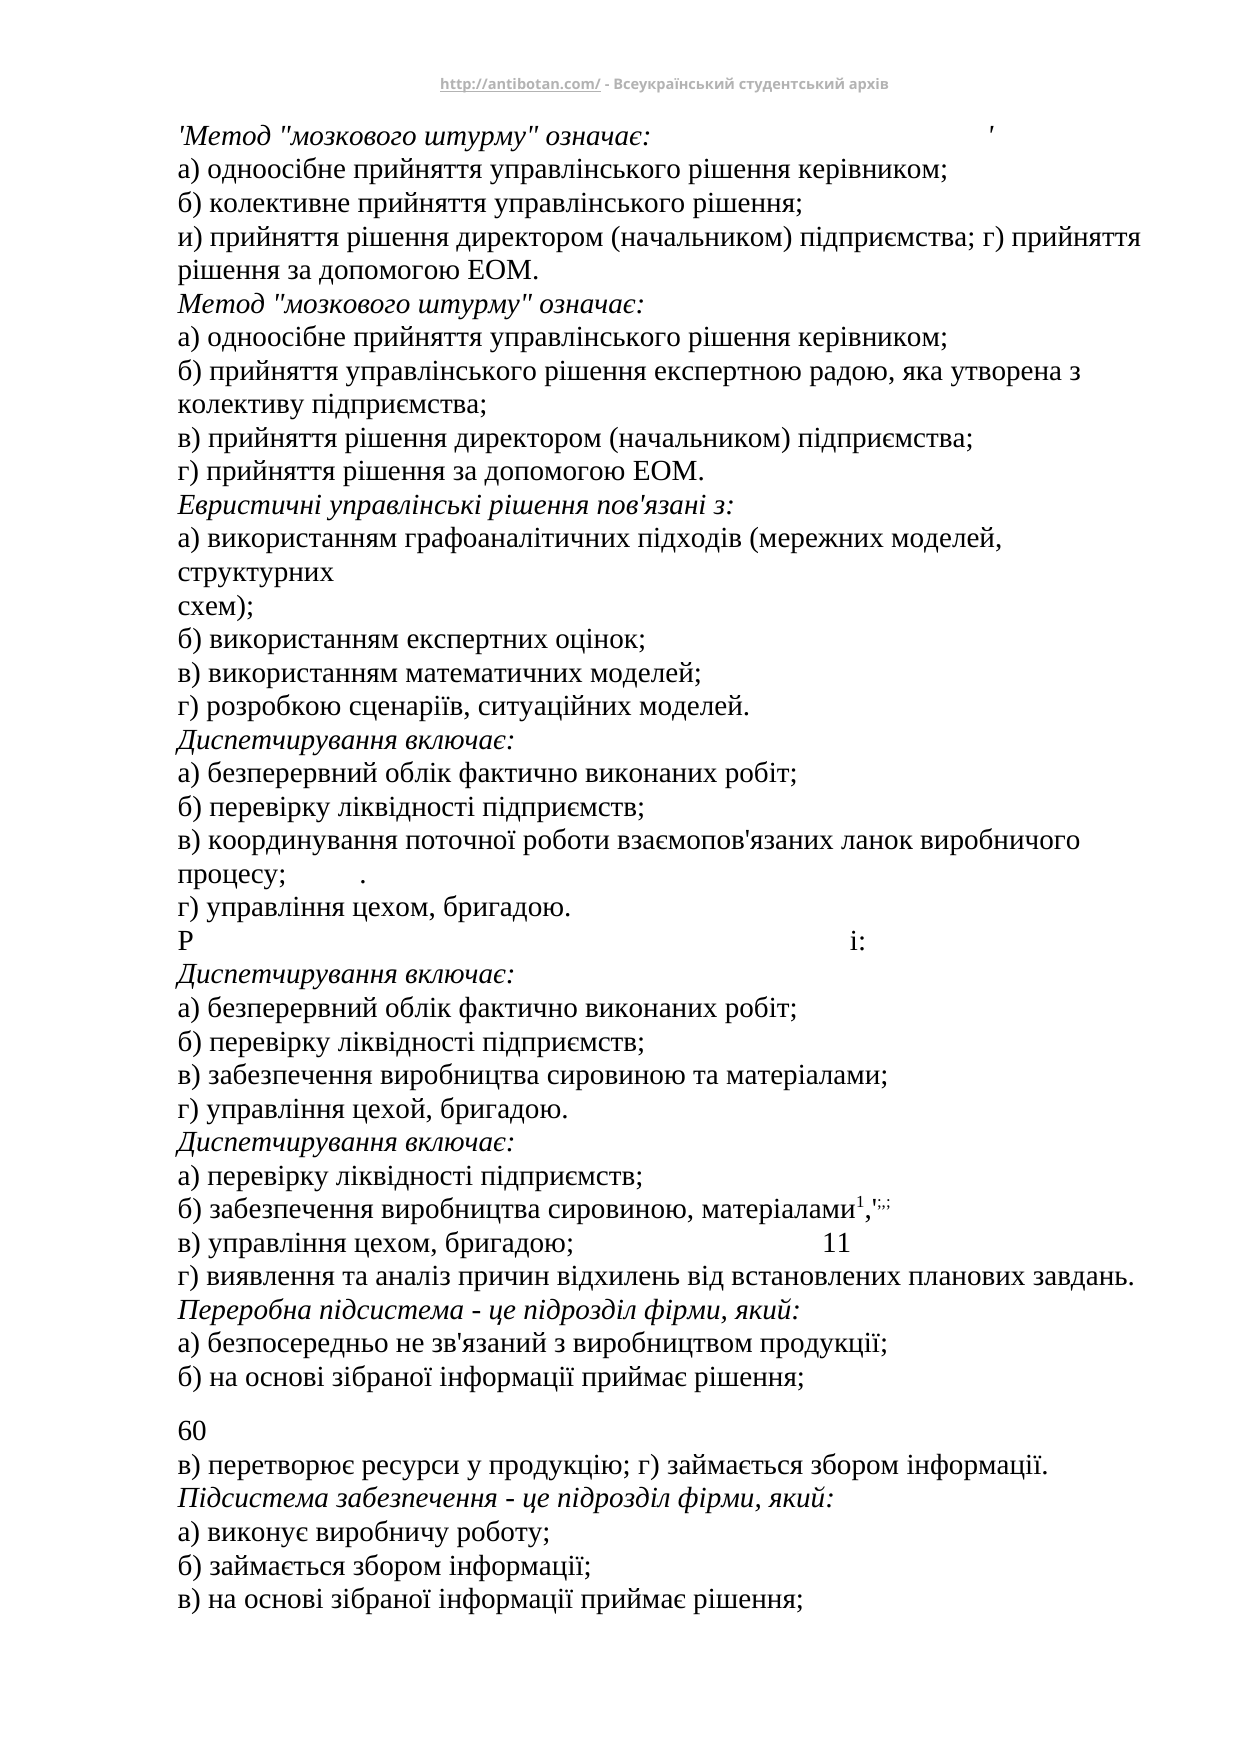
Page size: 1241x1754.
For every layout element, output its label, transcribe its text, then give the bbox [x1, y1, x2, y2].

text г) прийняття рішення за допомогою ЕОМ. [177, 453, 1152, 487]
text а) використанням графоаналітичних підходів (мережних моделей, структурних [177, 521, 1152, 588]
text Метод "мозкового штурму" означає: [177, 286, 1152, 319]
text в) забезпечення виробництва сировиною та матеріалами; [177, 1057, 1152, 1091]
text б) колективне прийняття управлінського рішення; [177, 185, 1152, 219]
text в) перетворює ресурси у продукцію; г) займається збором інформації. [177, 1447, 1152, 1481]
text б) на основі зібраної інформації приймає рішення; [177, 1359, 1152, 1393]
text Переробна підсистема - це підрозділ фірми, який: [177, 1292, 1152, 1326]
text Евристичні управлінські рішення пов'язані з: [177, 487, 1152, 521]
text б) займається збором інформації; [177, 1548, 1152, 1581]
text в) управління цехом, бригадою; 11 [177, 1225, 1152, 1258]
text г) управління цехой, бригадою. [177, 1091, 1152, 1124]
text а) одноосібне прийняття управлінського рішення керівником; [177, 152, 1152, 185]
text Диспетчирування включає: [177, 722, 1152, 755]
text а) виконує виробничу роботу; [177, 1514, 1152, 1548]
text б) перевірку ліквідності підприємств; [177, 789, 1152, 822]
text а) перевірку ліквідності підприємств; [177, 1158, 1152, 1191]
text а) безпосередньо не зв'язаний з виробництвом продукції; [177, 1326, 1152, 1359]
text Диспетчирування включає: [177, 957, 1152, 990]
text и) прийняття рішення директором (начальником) підприємства; г) прийняття рішення за допомогою ЕОМ. [177, 219, 1152, 286]
text г) розробкою сценаріїв, ситуаційних моделей. [177, 688, 1152, 722]
text схем); [177, 588, 1152, 621]
text 60 [177, 1413, 1152, 1447]
text г) управління цехом, бригадою. [177, 889, 1152, 923]
text а) одноосібне прийняття управлінського рішення керівником; [177, 319, 1152, 353]
text в) координування поточної роботи взаємопов'язаних ланок виробничого [177, 822, 1152, 856]
text б) прийняття управлінського рішення експертною радою, яка утворена з [177, 353, 1152, 386]
text а) безперервний облік фактично виконаних робіт; [177, 990, 1152, 1024]
text в) на основі зібраної інформації приймає рішення; [177, 1581, 1152, 1615]
text б) перевірку ліквідності підприємств; [177, 1024, 1152, 1057]
text процесу; . [177, 856, 1152, 889]
text Підсистема забезпечення - це підрозділ фірми, який: [177, 1481, 1152, 1514]
text б) використанням експертних оцінок; [177, 621, 1152, 655]
text г) виявлення та аналіз причин відхилень від встановлених планових завдань. [177, 1258, 1152, 1292]
text 'Метод "мозкового штурму" означає: ' [177, 118, 1152, 152]
text в) прийняття рішення директором (начальником) підприємства; [177, 420, 1152, 453]
text а) безперервний облік фактично виконаних робіт; [177, 755, 1152, 789]
text колективу підприємства; [177, 386, 1152, 420]
text Р і: [177, 923, 1152, 957]
text в) використанням математичних моделей; [177, 655, 1152, 688]
text Диспетчирування включає: [177, 1124, 1152, 1158]
text б) забезпечення виробництва сировиною, матеріалами1,';,; [177, 1191, 1152, 1225]
